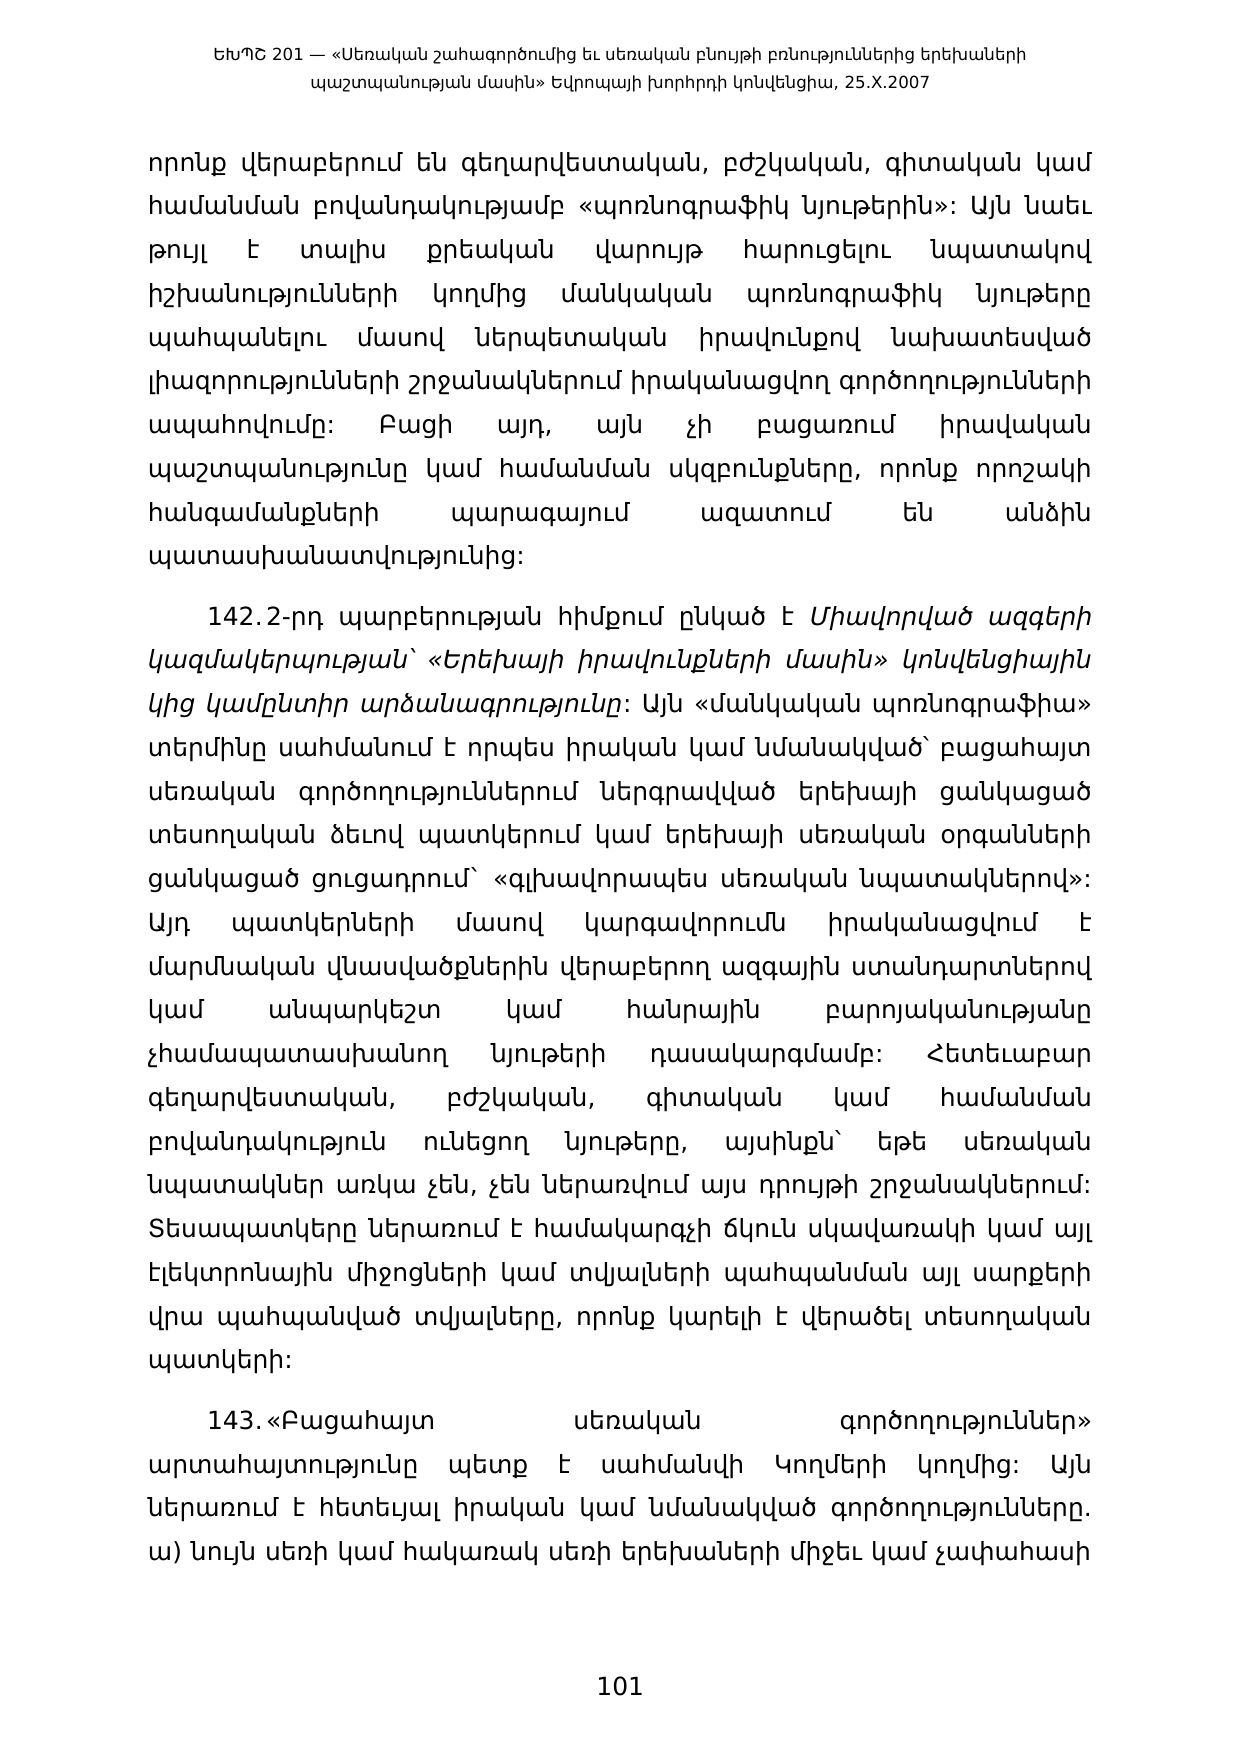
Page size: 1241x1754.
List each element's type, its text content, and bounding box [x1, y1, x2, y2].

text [148, 148, 1092, 571]
text 142. 2-րդ պարբերության հիմքում ընկած է Միավորված ազգերի կազմակերպության՝ «Երեխայի իրավունքների մասին» կոնվենցիային կից կամընտիր արձանագրությունը: Այն «մանկական պոռնոգրաֆիա» տերմինը սահմանում է որպես իրական կամ նմանակված՝ բացահայտ սեռական գործողություններում ներգրավված երեխայի ցանկացած տեսողական ձեւով պատկերում կամ երեխայի սեռական օրգանների ցանկացած ցուցադրում` «գլխավորապես սեռական նպատակներով»: Այդ պատկերների մասով կարգավորումն իրականացվում է մարմնական վնասվածքներին վերաբերող ազգային ստանդարտներով կամ անպարկեշտ կամ հանրային բարոյականությանը չհամապատասխանող նյութերի դասակարգմամբ: Հետեւաբար գեղարվեստական, բժշկական, գիտական կամ համանման բովանդակություն ունեցող նյութերը, այսինքն՝ եթե սեռական նպատակներ առկա չեն, չեն ներառվում այս դրույթի շրջանակներում: Տեսապատկերը ներառում է համակարգչի ճկուն սկավառակի կամ այլ էլեկտրոնային միջոցների կամ տվյալների պահպանման այլ սարքերի վրա պահպանված տվյալները, որոնք կարելի է վերածել տեսողական պատկերի: [148, 602, 1092, 1375]
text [148, 1406, 1092, 1566]
